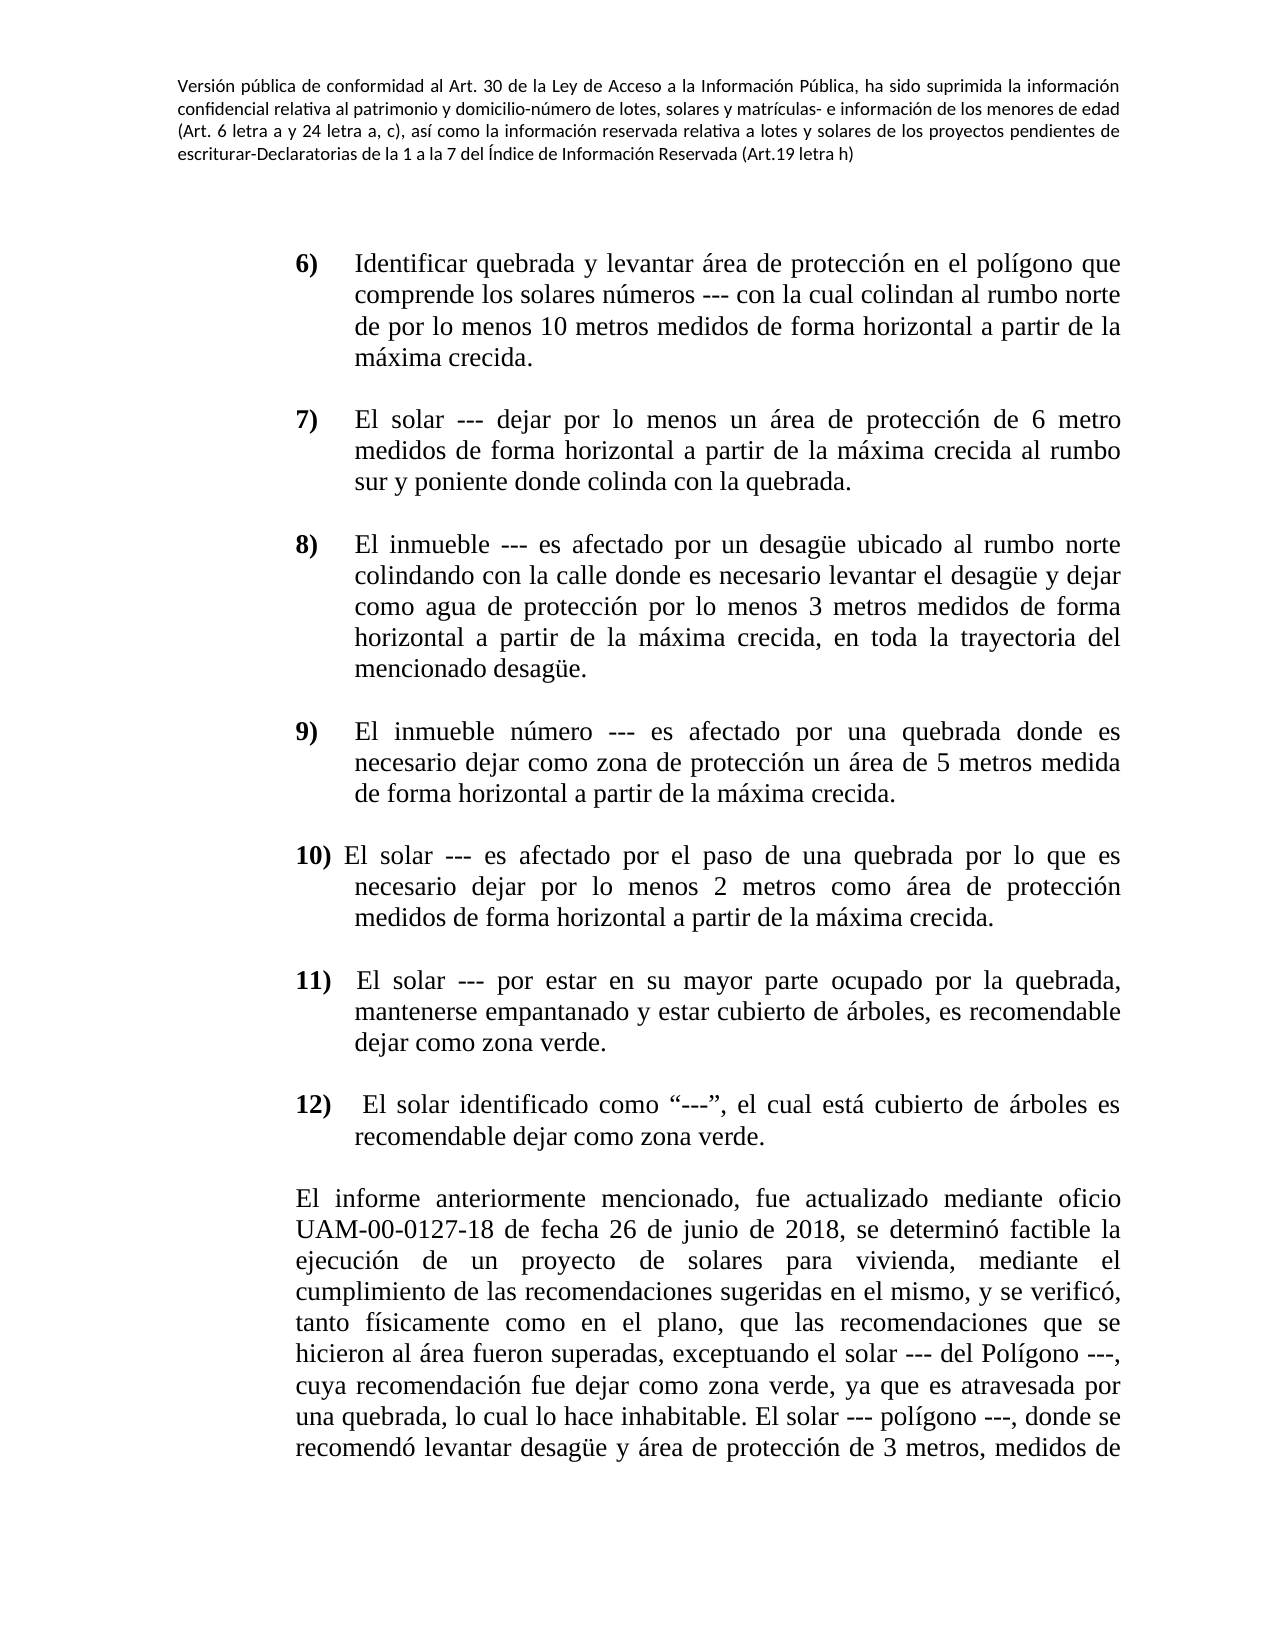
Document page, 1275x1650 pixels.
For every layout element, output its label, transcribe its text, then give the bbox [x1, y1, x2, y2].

list 9) El inmueble número --- es afectado por una quebrada donde es necesario dejar como zona de protección un área de 5 metros medida de forma horizontal a partir de la máxima crecida. [295, 715, 1122, 808]
list 7) El solar --- dejar por lo menos un área de protección de 6 metro medidos de forma horizontal a partir de la máxima crecida al rumbo sur y poniente donde colinda con la quebrada. [295, 403, 1122, 497]
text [295, 1182, 1122, 1462]
list 11) El solar --- por estar en su mayor parte ocupado por la quebrada, mantenerse empantanado y estar cubierto de árboles, es recomendable dejar como zona verde. [295, 964, 1122, 1057]
list 12) El solar identificado como “---”, el cual está cubierto de árboles es recomendable dejar como zona verde. [295, 1088, 1122, 1151]
list 6) Identificar quebrada y levantar área de protección en el polígono que comprende los solares números --- con la cual colindan al rumbo norte de por lo menos 10 metros medidos de forma horizontal a partir de la máxima crecida. [295, 247, 1122, 372]
list 10) El solar --- es afectado por el paso de una quebrada por lo que es necesario dejar por lo menos 2 metros como área de protección medidos de forma horizontal a partir de la máxima crecida. [295, 839, 1122, 933]
list 8) El inmueble --- es afectado por un desagüe ubicado al rumbo norte colindando con la calle donde es necesario levantar el desagüe y dejar como agua de protección por lo menos 3 metros medidos de forma horizontal a partir de la máxima crecida, en toda la trayectoria del mencionado desagüe. [295, 528, 1122, 683]
